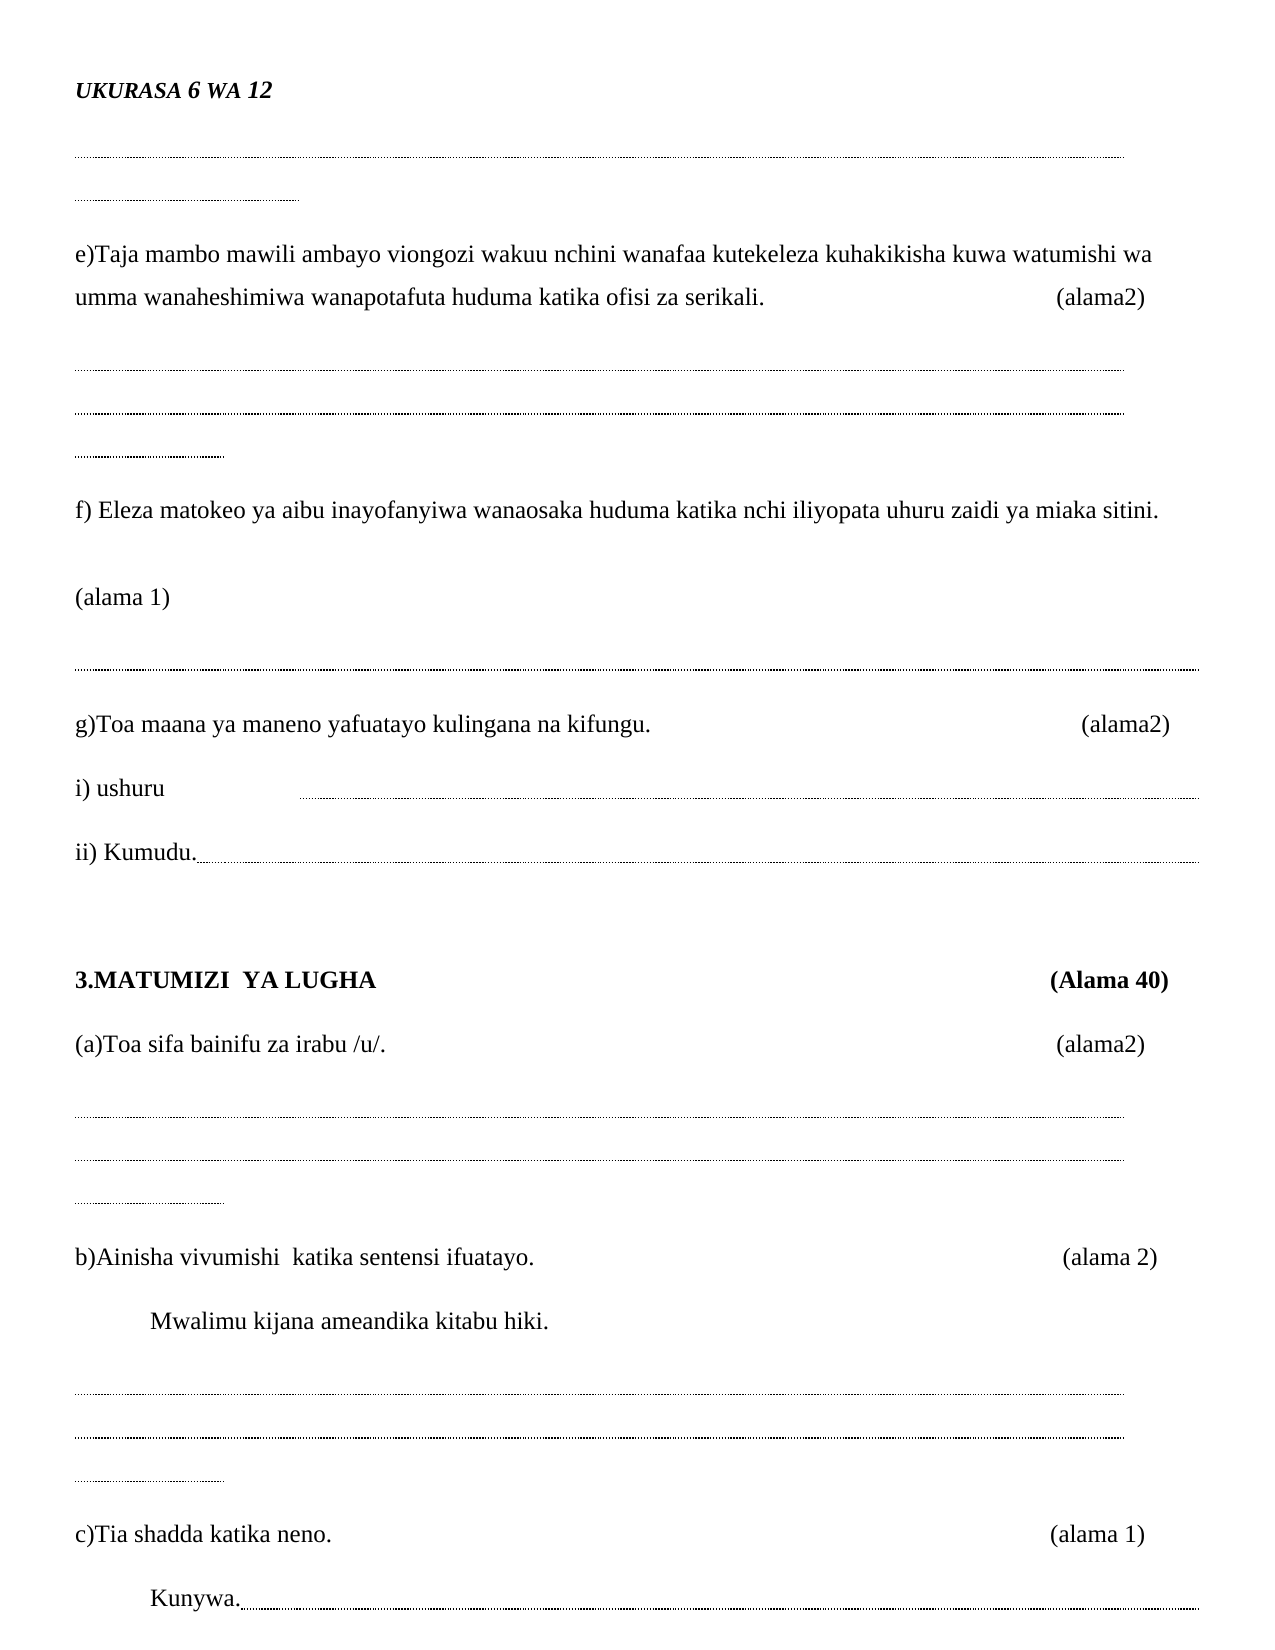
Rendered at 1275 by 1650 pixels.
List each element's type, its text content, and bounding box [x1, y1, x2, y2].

text (a)Toa sifa bainifu za irabu /u/. (alama2) [75, 1029, 1200, 1057]
text 3.MATUMIZI YA LUGHA (Alama 40) [75, 965, 1200, 993]
text i) ushuru [75, 773, 1200, 802]
text Kunywa. [75, 1583, 1200, 1612]
text ii) Kumudu. [75, 837, 1200, 866]
text b)Ainisha vivumishi katika sentensi ifuatayo. (alama 2) [75, 1242, 1200, 1271]
text f) Eleza matokeo ya aibu inayofanyiwa wanaosaka huduma katika nchi iliyopata uhuru zaidi ya miaka sitini. (alama 1) [75, 495, 1200, 610]
text Mwalimu kijana ameandika kitabu hiki. [75, 1306, 1200, 1335]
text g)Toa maana ya maneno yafuatayo kulingana na kifungu. (alama2) [75, 709, 1200, 738]
text c)Tia shadda katika neno. (alama 1) [75, 1519, 1200, 1548]
text e)Taja mambo mawili ambayo viongozi wakuu nchini wanafaa kutekeleza kuhakikisha kuwa watumishi wa umma wanaheshimiwa wanapotafuta huduma katika ofisi za serikali. (alama2) [75, 239, 1200, 311]
